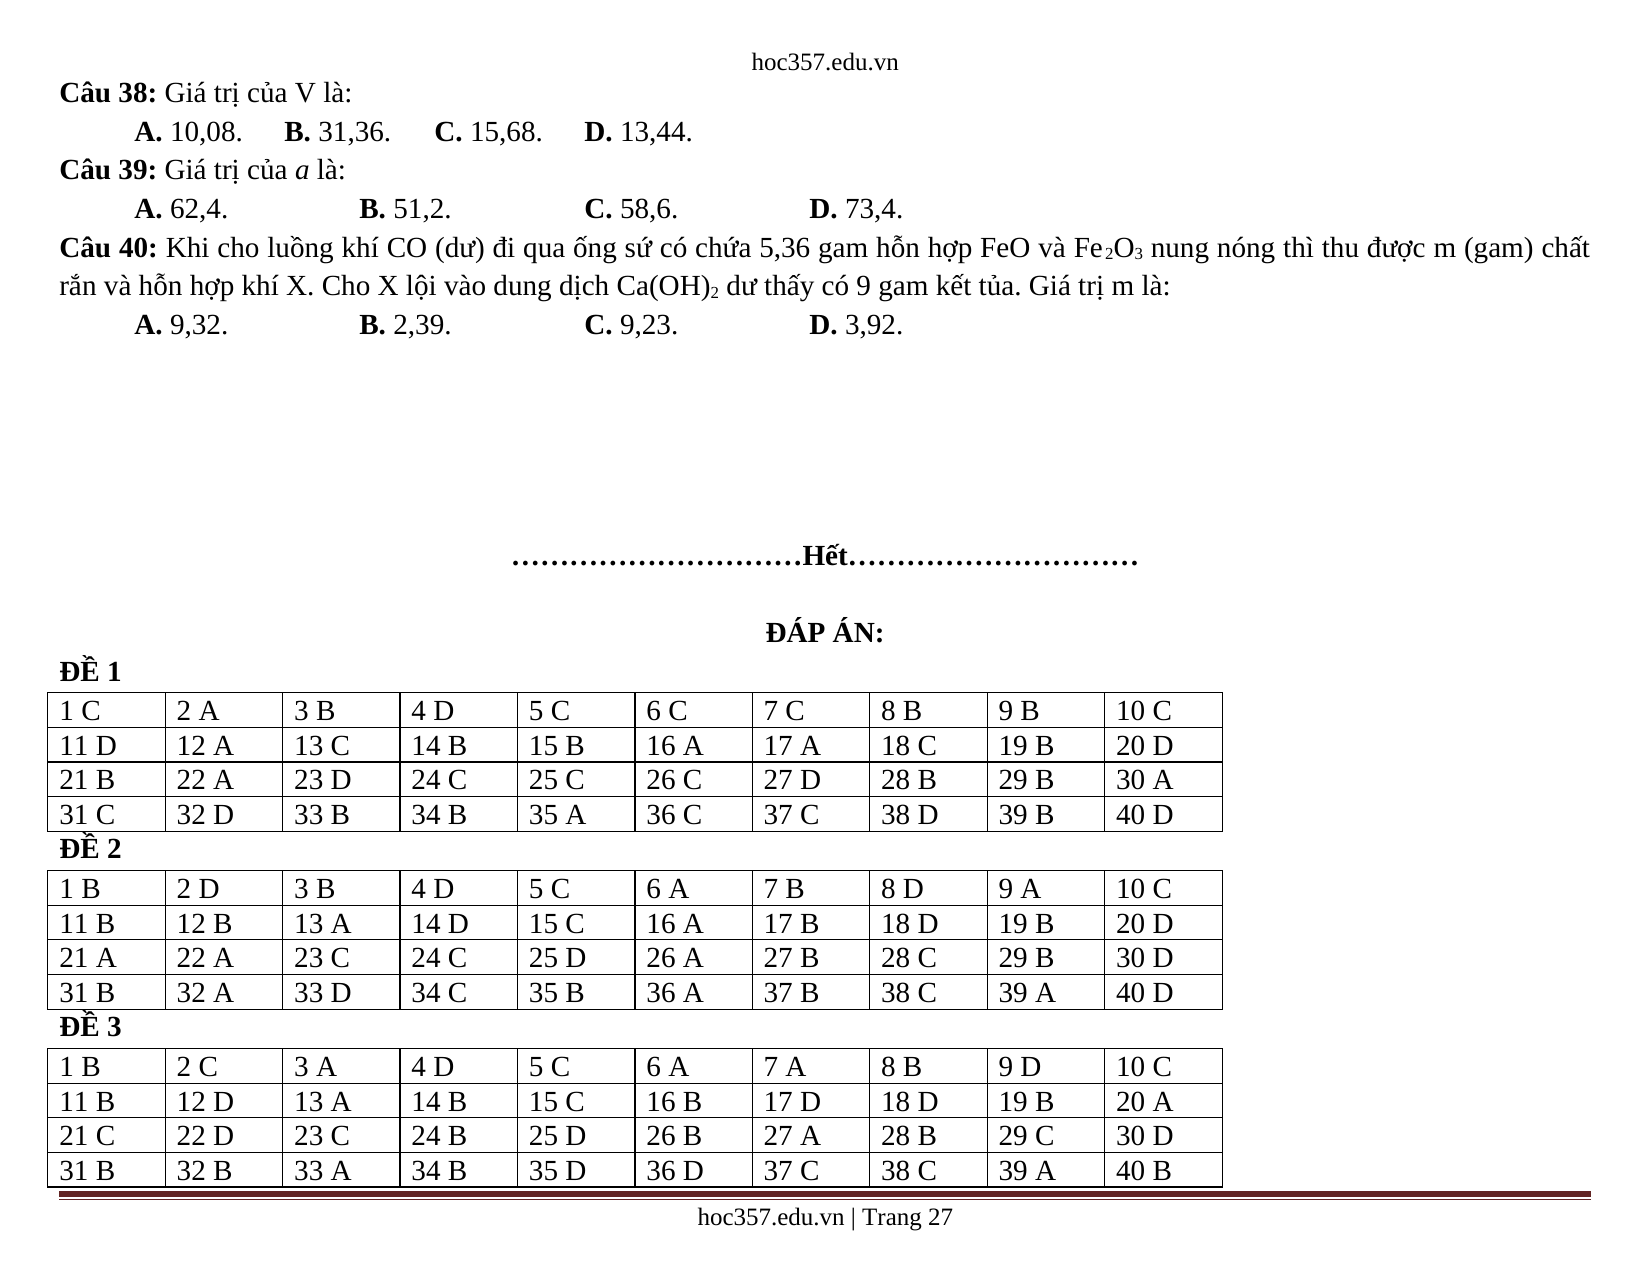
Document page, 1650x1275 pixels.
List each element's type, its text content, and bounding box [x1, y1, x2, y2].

table_cell 31 B [48, 975, 165, 1008]
table_cell 11 D [48, 728, 165, 761]
table_cell 25 D [518, 1118, 634, 1152]
table_header 3 B [283, 693, 399, 727]
table_cell 40 B [1105, 1153, 1222, 1186]
table_header 9 D [988, 1049, 1104, 1083]
table_header 5 C [518, 1049, 634, 1083]
table_cell 27 D [753, 763, 869, 796]
table_header 10 C [1105, 693, 1222, 727]
table_header 7 C [753, 693, 869, 727]
table_cell 39 A [988, 975, 1104, 1008]
table_header 6 A [636, 1049, 752, 1083]
table_cell 17 A [753, 728, 869, 761]
table_cell 18 D [870, 906, 987, 939]
table_cell 34 B [401, 1153, 517, 1186]
table_header 7 B [753, 871, 869, 905]
table_cell 13 C [283, 728, 399, 761]
table_cell 21 C [48, 1118, 165, 1152]
table_cell 34 C [401, 975, 517, 1008]
table_cell 24 B [401, 1118, 517, 1152]
table_cell 12 B [166, 906, 282, 939]
table_cell 31 B [48, 1153, 165, 1186]
table_cell 17 D [753, 1084, 869, 1117]
table_cell 36 A [636, 975, 752, 1008]
table_cell 15 B [518, 728, 634, 761]
table_cell 39 A [988, 1153, 1104, 1186]
table_cell 14 D [401, 906, 517, 939]
table_cell 32 A [166, 975, 282, 1008]
table_cell 20 D [1105, 728, 1222, 761]
text Câu 38: Giá trị của V là: [59, 76, 1591, 109]
table_cell 23 D [283, 763, 399, 796]
table_cell 30 A [1105, 763, 1222, 796]
table_header 9 B [988, 693, 1104, 727]
text ĐỀ 2 [59, 832, 1591, 865]
table_cell 24 C [401, 940, 517, 974]
text ĐỀ 1 [59, 654, 1591, 687]
table_cell 29 C [988, 1118, 1104, 1152]
table_cell 15 C [518, 1084, 634, 1117]
table_cell 30 D [1105, 940, 1222, 974]
table_cell 19 B [988, 906, 1104, 939]
text …………………………Hết………………………… [59, 538, 1591, 572]
table_header 8 B [870, 693, 987, 727]
table_cell 13 A [283, 1084, 399, 1117]
table_cell 14 B [401, 728, 517, 761]
table_cell 37 C [753, 797, 869, 831]
table_cell 36 C [636, 797, 752, 831]
table_cell 28 B [870, 1118, 987, 1152]
table_header 4 D [401, 1049, 517, 1083]
table_cell 27 B [753, 940, 869, 974]
table_cell 24 C [401, 763, 517, 796]
table_cell 17 B [753, 906, 869, 939]
table_cell 12 A [166, 728, 282, 761]
table_cell 20 A [1105, 1084, 1222, 1117]
text A. 10,08. B. 31,36. C. 15,68. D. 13,44. [59, 114, 1591, 148]
table_header 5 C [518, 693, 634, 727]
table_cell 16 B [636, 1084, 752, 1117]
table_header 8 B [870, 1049, 987, 1083]
table_cell 28 C [870, 940, 987, 974]
table_cell 36 D [636, 1153, 752, 1186]
text A. 62,4. B. 51,2. C. 58,6. D. 73,4. [59, 191, 1591, 225]
table_header 1 B [48, 1049, 165, 1083]
table_header 2 C [166, 1049, 282, 1083]
table_cell 23 C [283, 940, 399, 974]
table_cell 21 B [48, 763, 165, 796]
table_cell 15 C [518, 906, 634, 939]
table_header 3 A [283, 1049, 399, 1083]
table_cell 32 D [166, 797, 282, 831]
table_cell 40 D [1105, 975, 1222, 1008]
table_cell 38 D [870, 797, 987, 831]
table_header 8 D [870, 871, 987, 905]
table_cell 32 B [166, 1153, 282, 1186]
table_cell 21 A [48, 940, 165, 974]
table_cell 37 C [753, 1153, 869, 1186]
table_cell 38 C [870, 975, 987, 1008]
table_cell 18 D [870, 1084, 987, 1117]
table_cell 19 B [988, 728, 1104, 761]
table_cell 34 B [401, 797, 517, 831]
table_header 10 C [1105, 1049, 1222, 1083]
table_cell 22 D [166, 1118, 282, 1152]
table_cell 11 B [48, 906, 165, 939]
table_cell 16 A [636, 906, 752, 939]
table_cell 39 B [988, 797, 1104, 831]
table_cell 27 A [753, 1118, 869, 1152]
table_cell 31 C [48, 797, 165, 831]
table_cell 37 B [753, 975, 869, 1008]
table_header 6 C [636, 693, 752, 727]
table_cell 12 D [166, 1084, 282, 1117]
table_cell 28 B [870, 763, 987, 796]
text A. 9,32. B. 2,39. C. 9,23. D. 3,92. [59, 307, 1591, 340]
table_header 1 B [48, 871, 165, 905]
table_cell 35 A [518, 797, 634, 831]
table_cell 33 A [283, 1153, 399, 1186]
table_header 2 D [166, 871, 282, 905]
table_header 9 A [988, 871, 1104, 905]
table_cell 26 C [636, 763, 752, 796]
text Câu 40: Khi cho luồng khí CO (dư) đi qua ống sứ có chứa 5,36 gam hỗn hợp FeO và Fe2O3 nung nóng thì thu được m (gam) chất rắn và hỗn hợp khí X. Cho X lội vào dung dịch Ca(OH)2 dư thấy có 9 gam kết tủa. Giá trị m là: [59, 230, 1591, 302]
text ĐỀ 3 [59, 1009, 1591, 1043]
table_cell 16 A [636, 728, 752, 761]
table_cell 20 D [1105, 906, 1222, 939]
table_cell 22 A [166, 940, 282, 974]
table_cell 22 A [166, 763, 282, 796]
table_header 4 D [401, 871, 517, 905]
table_cell 19 B [988, 1084, 1104, 1117]
table_cell 29 B [988, 940, 1104, 974]
table_cell 13 A [283, 906, 399, 939]
table_cell 23 C [283, 1118, 399, 1152]
table_cell 35 D [518, 1153, 634, 1186]
table_header 10 C [1105, 871, 1222, 905]
text Câu 39: Giá trị của a là: [59, 153, 1591, 186]
table_cell 18 C [870, 728, 987, 761]
table_cell 26 A [636, 940, 752, 974]
table_cell 29 B [988, 763, 1104, 796]
table_header 6 A [636, 871, 752, 905]
table_header 3 B [283, 871, 399, 905]
text ĐÁP ÁN: [59, 615, 1591, 649]
table_cell 25 D [518, 940, 634, 974]
table_cell 33 B [283, 797, 399, 831]
table_cell 26 B [636, 1118, 752, 1152]
table_header 7 A [753, 1049, 869, 1083]
table_cell 30 D [1105, 1118, 1222, 1152]
table_cell 38 C [870, 1153, 987, 1186]
table_header 4 D [401, 693, 517, 727]
table_header 1 C [48, 693, 165, 727]
table_cell 33 D [283, 975, 399, 1008]
table_cell 40 D [1105, 797, 1222, 831]
table_cell 14 B [401, 1084, 517, 1117]
table_header 2 A [166, 693, 282, 727]
table_cell 11 B [48, 1084, 165, 1117]
table_cell 35 B [518, 975, 634, 1008]
table_cell 25 C [518, 763, 634, 796]
table_header 5 C [518, 871, 634, 905]
